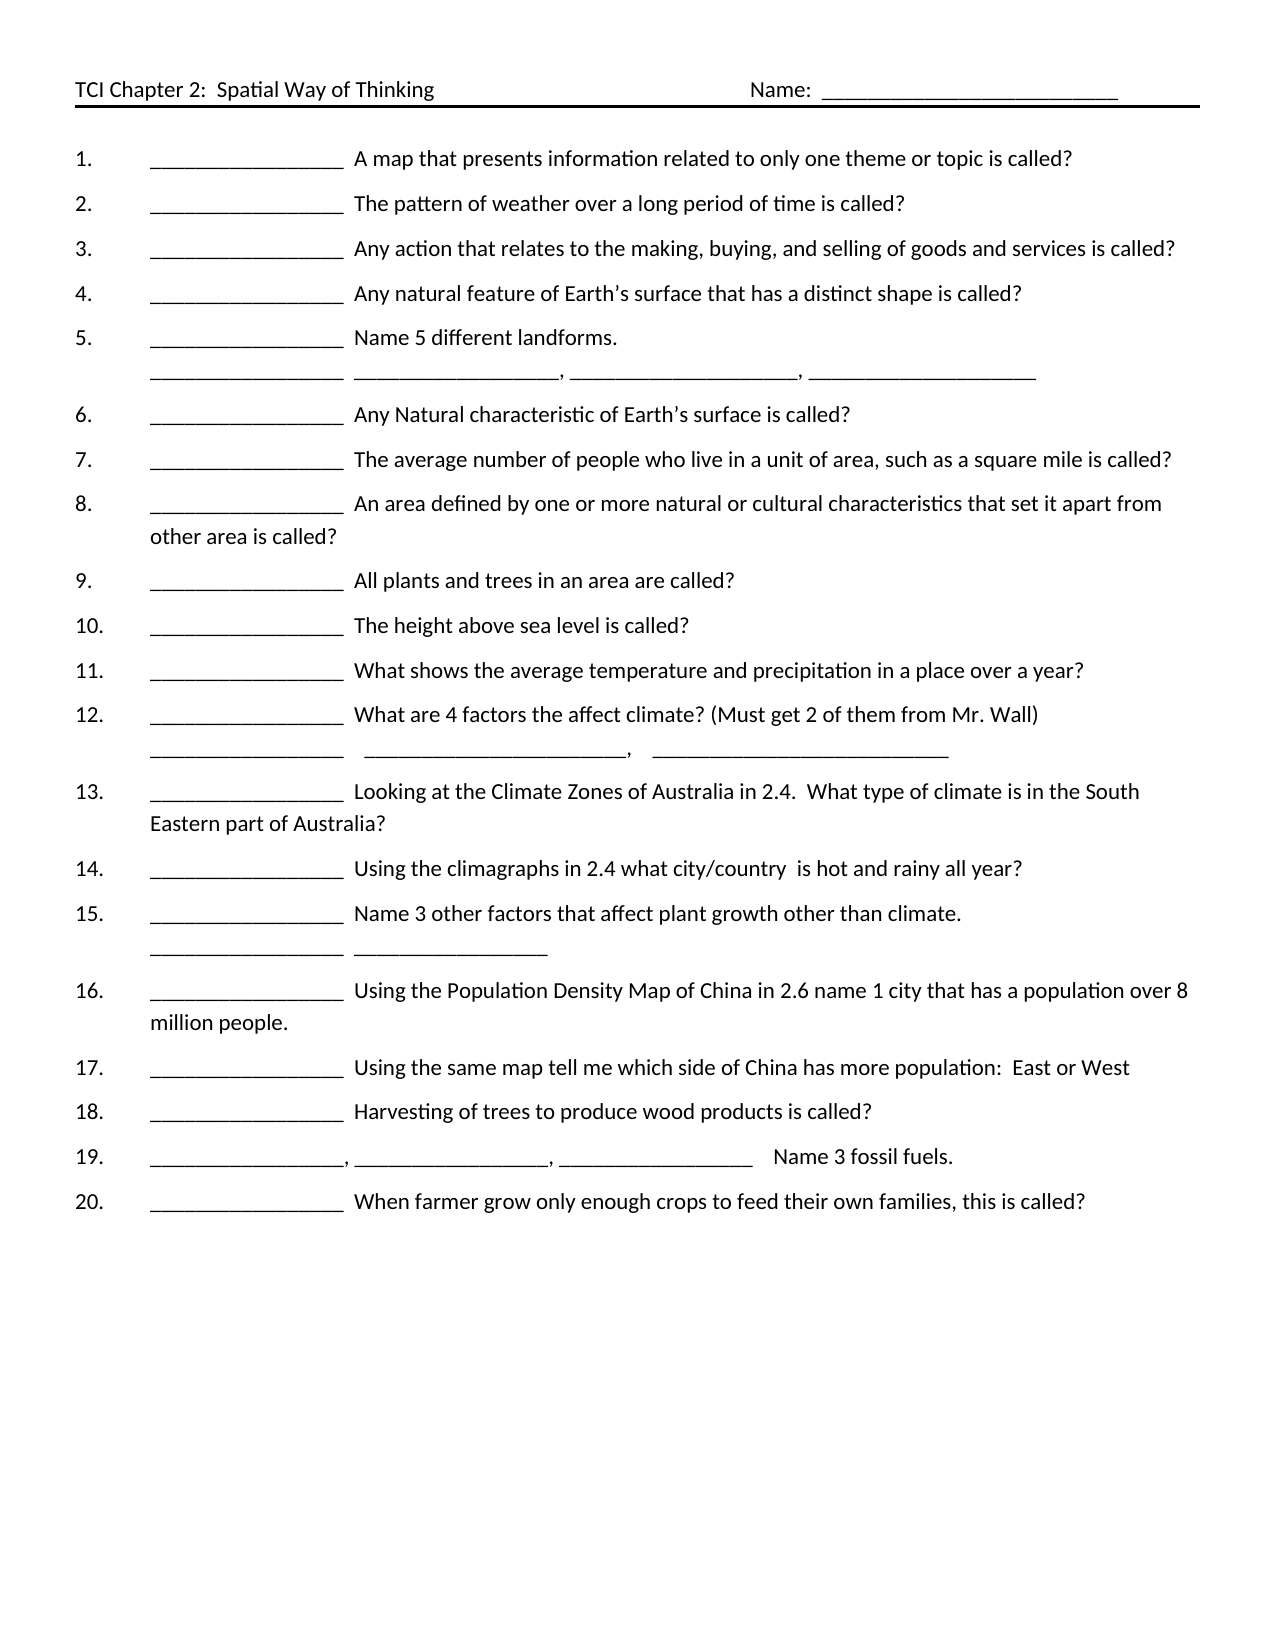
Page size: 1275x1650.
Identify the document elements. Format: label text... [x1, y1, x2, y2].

text 2. _________________ The pattern of weather over a long period of time is called? [75, 189, 1200, 217]
text 4. _________________ Any natural feature of Earth’s surface that has a distinct shape is called? [75, 279, 1200, 307]
text _________________ _________________ [150, 931, 1200, 959]
text 10. _________________ The height above sea level is called? [75, 611, 1200, 639]
text _________________ _______________________, __________________________ [75, 733, 1200, 761]
text 5. _________________ Name 5 different landforms. [75, 323, 1200, 351]
text 9. _________________ All plants and trees in an area are called? [75, 566, 1200, 594]
text TCI Chapter 2: Spatial Way of Thinking Name: __________________________ [75, 75, 1200, 105]
text 3. _________________ Any action that relates to the making, buying, and selling of goods and services is called? [75, 234, 1200, 262]
text 12. _________________ What are 4 factors the affect climate? (Must get 2 of them from Mr. Wall) [75, 701, 1200, 728]
text 8. _________________ An area defined by one or more natural or cultural characteristics that set it apart from other area is called? [75, 489, 1200, 550]
text 6. _________________ Any Natural characteristic of Earth’s surface is called? [75, 400, 1200, 428]
text 17. _________________ Using the same map tell me which side of China has more population: East or West [75, 1053, 1200, 1081]
text 11. _________________ What shows the average temperature and precipitation in a place over a year? [75, 656, 1200, 684]
text 13. _________________ Looking at the Climate Zones of Australia in 2.4. What type of climate is in the South Eastern part of Australia? [75, 777, 1200, 838]
text 20. _________________ When farmer grow only enough crops to feed their own families, this is called? [75, 1187, 1200, 1215]
text 18. _________________ Harvesting of trees to produce wood products is called? [75, 1097, 1200, 1125]
text 1. _________________ A map that presents information related to only one theme or topic is called? [75, 144, 1200, 173]
text 16. _________________ Using the Population Density Map of China in 2.6 name 1 city that has a population over 8 million people. [75, 976, 1200, 1036]
text 7. _________________ The average number of people who live in a unit of area, such as a square mile is called? [75, 445, 1200, 473]
text _________________ __________________, ____________________, ____________________ [75, 356, 1200, 383]
text 19. _________________, _________________, _________________ Name 3 fossil fuels. [75, 1142, 1200, 1170]
text 15. _________________ Name 3 other factors that affect plant growth other than climate. [75, 899, 1200, 927]
text 14. _________________ Using the climagraphs in 2.4 what city/country is hot and rainy all year? [75, 854, 1200, 882]
